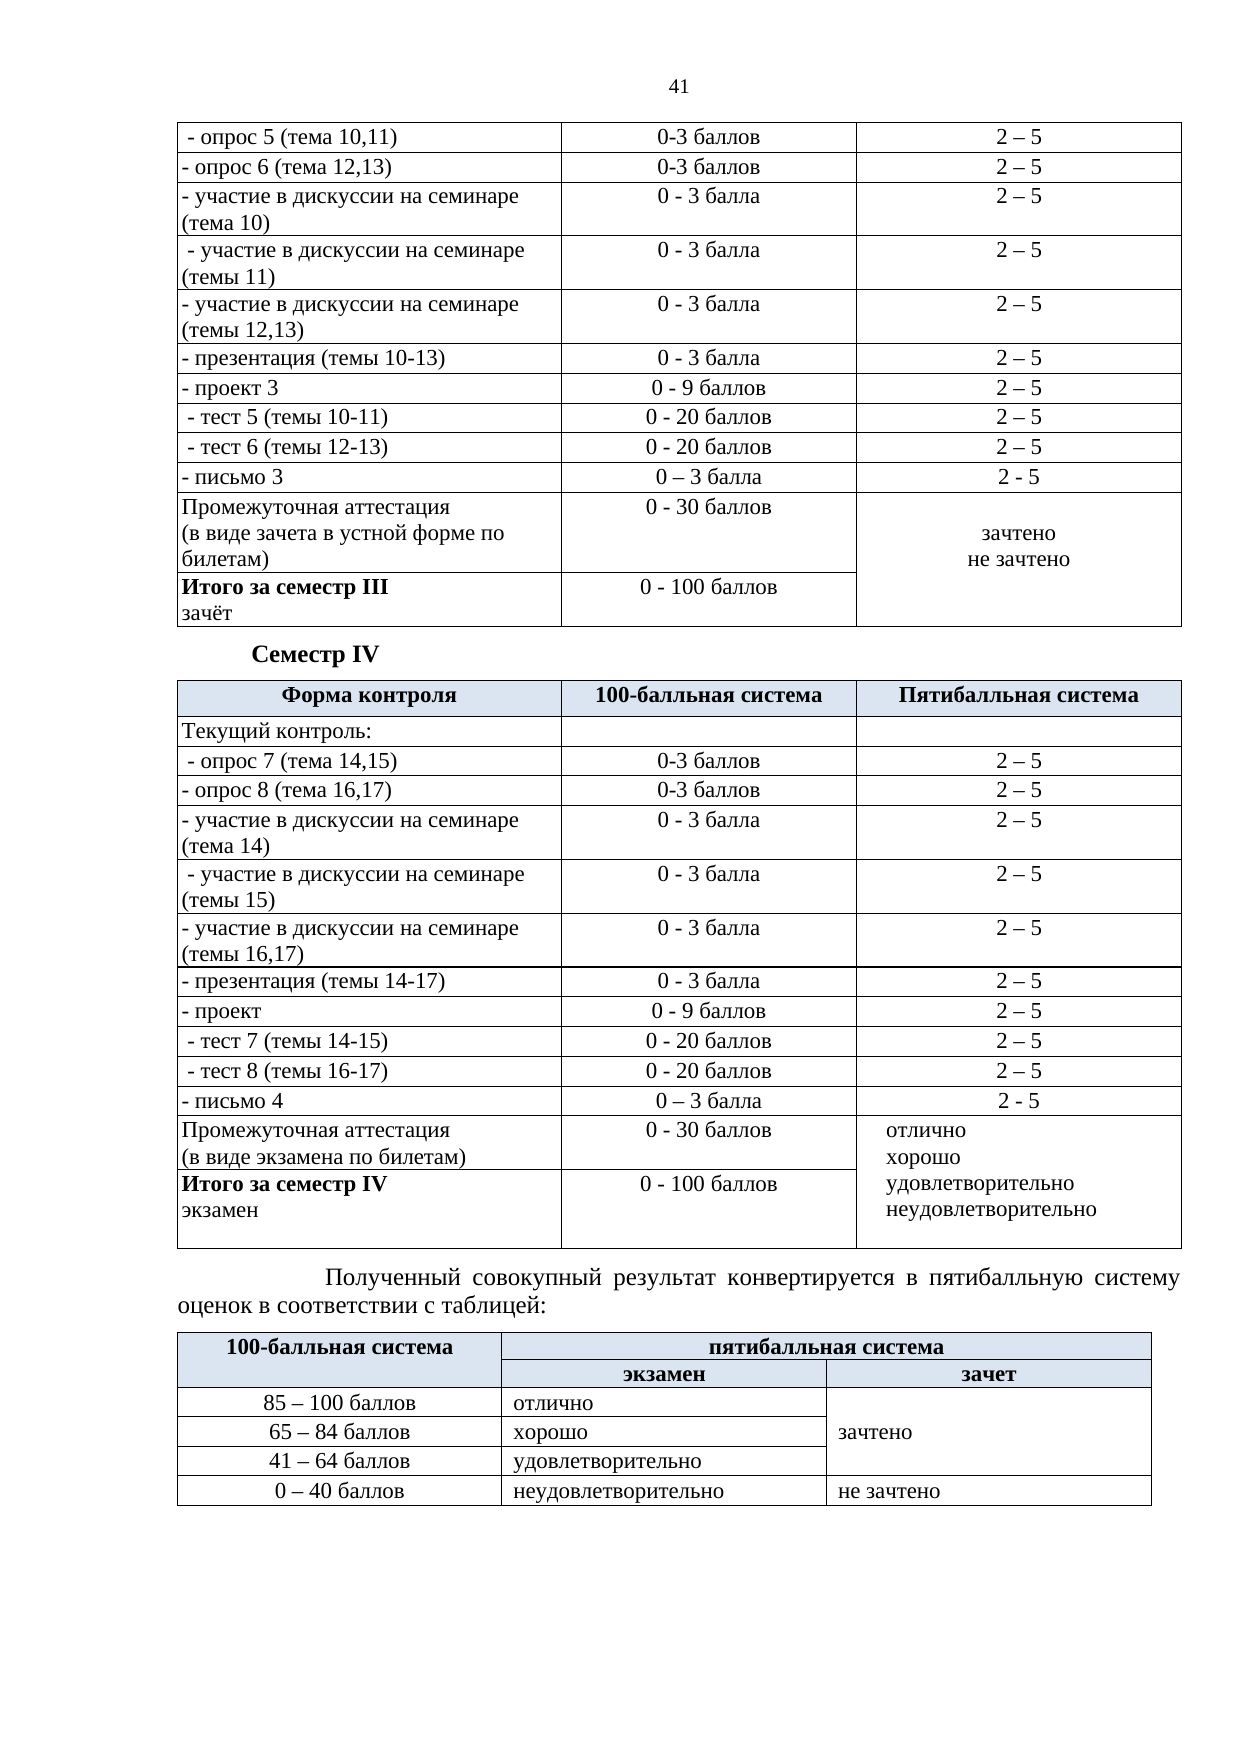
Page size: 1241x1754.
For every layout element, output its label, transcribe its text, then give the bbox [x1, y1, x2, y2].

table_header Форма контроля [178, 681, 561, 716]
table_cell - письмо 4 [178, 1087, 561, 1115]
table_cell Промежуточная аттестация (в виде экзамена по билетам) [178, 1116, 561, 1169]
table_cell 2 – 5 [857, 290, 1181, 343]
table_cell 0 – 40 баллов [178, 1476, 501, 1504]
table_cell 2 – 5 [857, 776, 1181, 805]
table_cell отлично хорошо удовлетворительно неудовлетворительно [857, 1116, 1181, 1248]
table_cell 2 – 5 [857, 404, 1181, 432]
table_header пятибалльная система [502, 1333, 1151, 1359]
table_cell [562, 717, 856, 746]
list Семестр IV [177, 639, 1181, 668]
table_cell 0 - 3 балла [562, 183, 856, 235]
table_cell - презентация (темы 14-17) [178, 968, 561, 996]
table_cell 0-3 баллов [562, 123, 856, 152]
table_cell 0 - 3 балла [562, 860, 856, 913]
table_cell 0 - 20 баллов [562, 433, 856, 462]
table_cell 2 – 5 [857, 433, 1181, 462]
table_cell 0 - 3 балла [562, 344, 856, 373]
table_cell 0 - 20 баллов [562, 404, 856, 432]
list Полученный совокупный результат конвертируется в пятибалльную систему оценок в соответствии с таблицей: [177, 1262, 1181, 1319]
table_cell 2 – 5 [857, 1057, 1181, 1086]
table_cell 0 - 20 баллов [562, 1027, 856, 1056]
table_cell 0 - 100 баллов [562, 1170, 856, 1248]
table_cell 0 - 9 баллов [562, 997, 856, 1026]
table_cell 0 – 3 балла [562, 1087, 856, 1115]
table_cell зачтено не зачтено [857, 493, 1181, 626]
table_cell - проект 3 [178, 374, 561, 402]
table_cell 0 - 30 баллов [562, 493, 856, 572]
table_cell 2 – 5 [857, 968, 1181, 996]
table_cell 0 - 3 балла [562, 806, 856, 859]
table_cell 2 – 5 [857, 236, 1181, 289]
table_cell - опрос 6 (тема 12,13) [178, 153, 561, 182]
table_cell 2 - 5 [857, 463, 1181, 492]
table_cell 2 – 5 [857, 806, 1181, 859]
table_cell - тест 8 (темы 16-17) [178, 1057, 561, 1086]
table_cell 2 – 5 [857, 374, 1181, 402]
table_cell - письмо 3 [178, 463, 561, 492]
table_cell зачтено [827, 1388, 1151, 1475]
table_cell - тест 5 (темы 10-11) [178, 404, 561, 432]
table_cell удовлетворительно [502, 1447, 826, 1475]
table_cell - опрос 7 (тема 14,15) [178, 747, 561, 775]
table_cell неудовлетворительно [502, 1476, 826, 1504]
table_cell - презентация (темы 10-13) [178, 344, 561, 373]
table_cell - участие в дискуссии на семинаре (темы 16,17) [178, 914, 561, 966]
table_cell 0 - 20 баллов [562, 1057, 856, 1086]
table_cell 0-3 баллов [562, 747, 856, 775]
table_header 100-балльная система [178, 1333, 501, 1387]
table_cell - участие в дискуссии на семинаре (тема 10) [178, 183, 561, 235]
table_cell - участие в дискуссии на семинаре (темы 12,13) [178, 290, 561, 343]
table_cell 2 – 5 [857, 183, 1181, 235]
table_cell 0 - 3 балла [562, 914, 856, 966]
table_cell - участие в дискуссии на семинаре (темы 11) [178, 236, 561, 289]
table_cell 0 - 3 балла [562, 290, 856, 343]
table_cell 2 – 5 [857, 914, 1181, 966]
table_cell зачет [827, 1360, 1151, 1387]
table_cell 2 – 5 [857, 123, 1181, 152]
table_cell 2 – 5 [857, 153, 1181, 182]
table_cell не зачтено [827, 1476, 1151, 1504]
table_cell 65 – 84 баллов [178, 1417, 501, 1446]
table_cell 0 - 3 балла [562, 236, 856, 289]
table_cell 0 - 3 балла [562, 968, 856, 996]
table_cell 0 - 30 баллов [562, 1116, 856, 1169]
table_cell 2 – 5 [857, 747, 1181, 775]
table_cell 0-3 баллов [562, 153, 856, 182]
table_cell 2 – 5 [857, 344, 1181, 373]
table_cell 2 - 5 [857, 1087, 1181, 1115]
table_cell - участие в дискуссии на семинаре (темы 15) [178, 860, 561, 913]
table_cell отлично [502, 1388, 826, 1416]
table_header 100-балльная система [562, 681, 856, 716]
table_cell 0-3 баллов [562, 776, 856, 805]
table_cell хорошо [502, 1417, 826, 1446]
table_cell 2 – 5 [857, 997, 1181, 1026]
table_cell Промежуточная аттестация (в виде зачета в устной форме по билетам) [178, 493, 561, 572]
table_cell - проект [178, 997, 561, 1026]
table_cell экзамен [502, 1360, 826, 1387]
table_header Пятибалльная система [857, 681, 1181, 716]
table_cell 2 – 5 [857, 860, 1181, 913]
table_cell - участие в дискуссии на семинаре (тема 14) [178, 806, 561, 859]
table_cell [857, 717, 1181, 746]
table_cell Текущий контроль: [178, 717, 561, 746]
table_cell 0 - 100 баллов [562, 573, 856, 626]
table_cell - тест 6 (темы 12-13) [178, 433, 561, 462]
table_cell - опрос 5 (тема 10,11) [178, 123, 561, 152]
table_cell 41 – 64 баллов [178, 1447, 501, 1475]
table_cell - опрос 8 (тема 16,17) [178, 776, 561, 805]
table_cell - тест 7 (темы 14-15) [178, 1027, 561, 1056]
table_cell 0 - 9 баллов [562, 374, 856, 402]
table_cell 2 – 5 [857, 1027, 1181, 1056]
table_cell Итого за семестр III зачёт [178, 573, 561, 626]
table_cell 0 – 3 балла [562, 463, 856, 492]
table_cell Итого за семестр IV экзамен [178, 1170, 561, 1248]
table_cell 85 – 100 баллов [178, 1388, 501, 1416]
